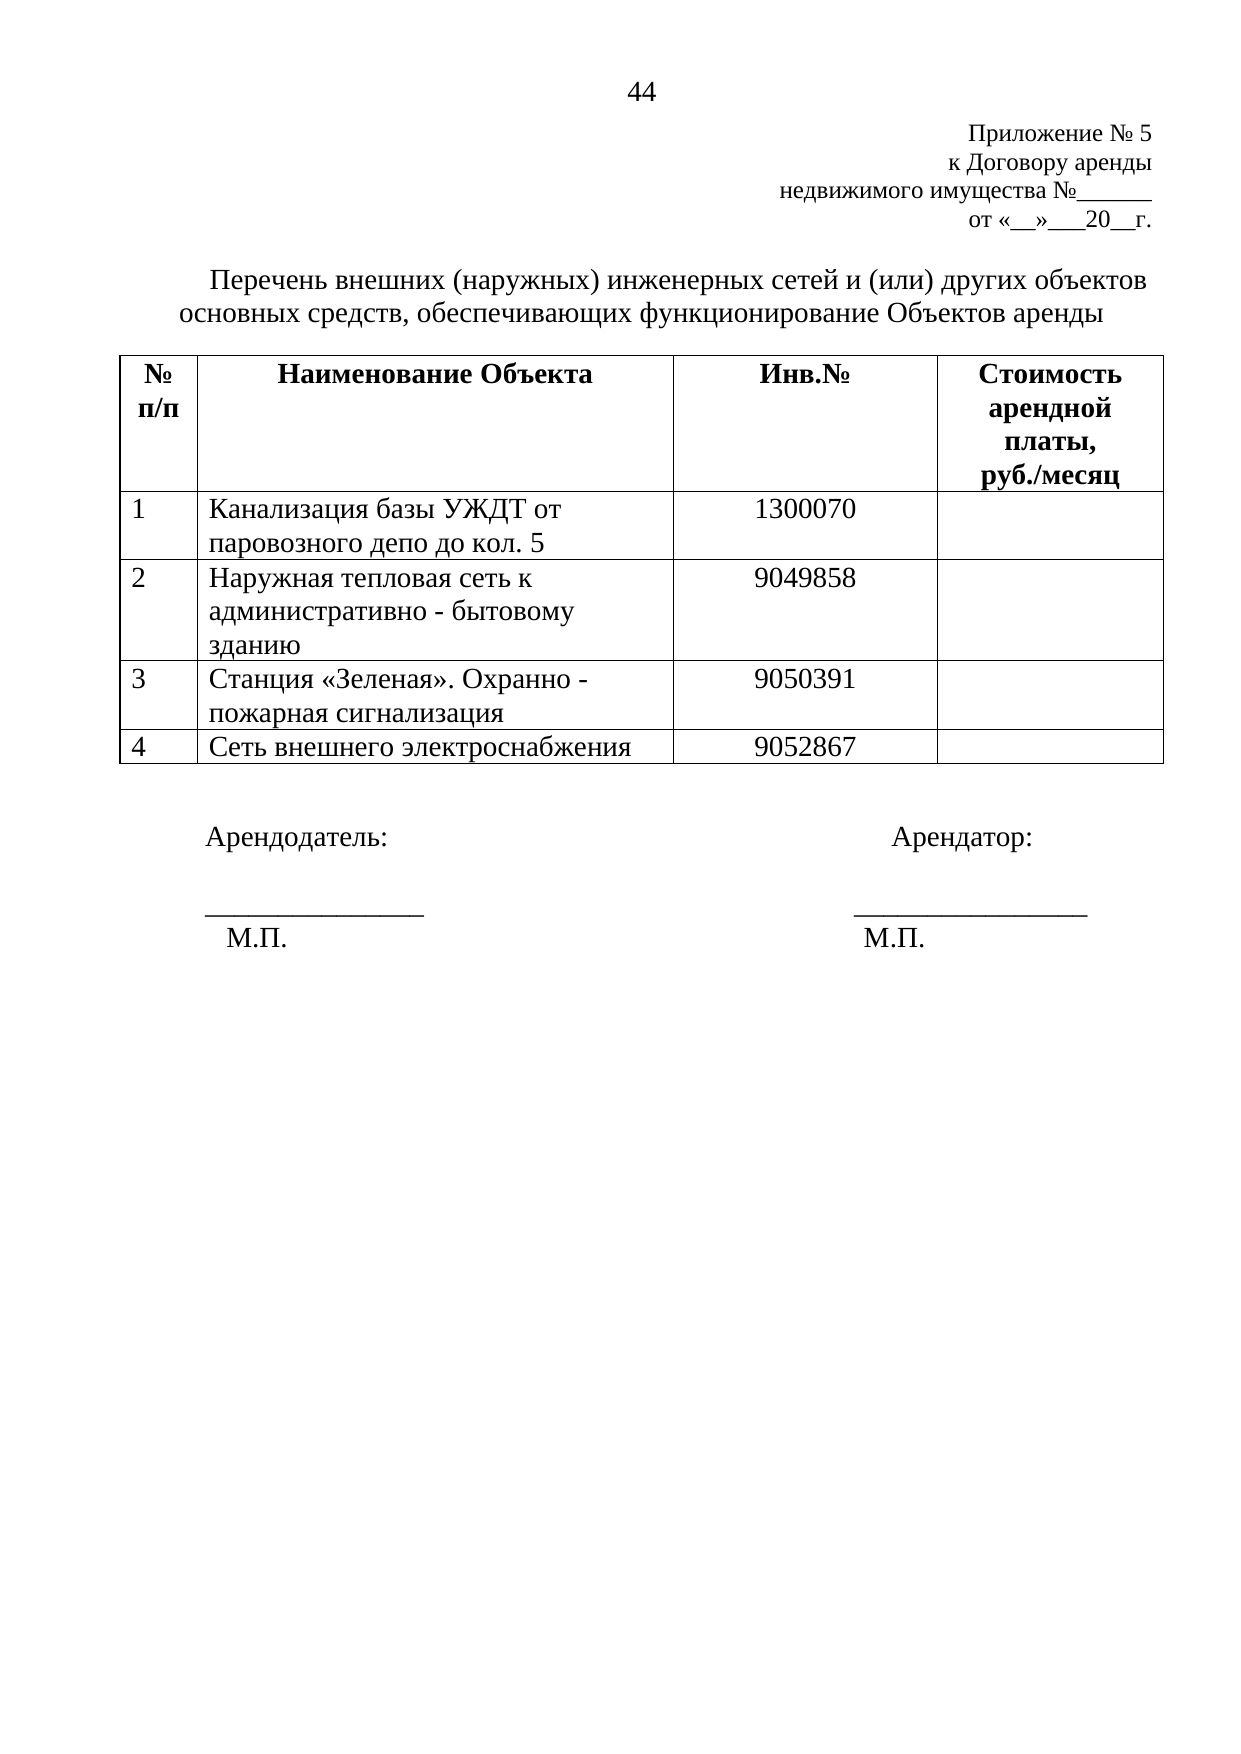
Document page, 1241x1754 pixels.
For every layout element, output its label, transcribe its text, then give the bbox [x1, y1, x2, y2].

text к Договору аренды [663, 147, 1152, 176]
table_cell 2 [121, 560, 197, 660]
text Арендодатель: Арендатор: [131, 819, 1152, 853]
table_cell [938, 661, 1163, 728]
table_header № п/п [121, 356, 197, 491]
table_header Стоимость арендной платы, руб./месяц [938, 356, 1163, 491]
text Приложение № 5 [663, 118, 1152, 147]
text Перечень внешних (наружных) инженерных сетей и (или) других объектов основных средств, обеспечивающих функционирование Объектов аренды [131, 262, 1152, 329]
table_cell 9052867 [674, 730, 937, 763]
text _______________ ________________ [131, 886, 1152, 920]
table_cell 1 [121, 492, 197, 559]
text недвижимого имущества №______ [663, 176, 1152, 204]
table_cell Наружная тепловая сеть к административно - бытовому зданию [198, 560, 673, 660]
table_cell 1300070 [674, 492, 937, 559]
table_cell 9049858 [674, 560, 937, 660]
text от «__»___20__г. [663, 204, 1152, 233]
table_header Инв.№ [674, 356, 937, 491]
table_cell 3 [121, 661, 197, 728]
text М.П. М.П. [131, 920, 1152, 953]
table_cell [938, 492, 1163, 559]
table_cell Канализация базы УЖДТ от паровозного депо до кол. 5 [198, 492, 673, 559]
table_cell Станция «Зеленая». Охранно - пожарная сигнализация [198, 661, 673, 728]
table_cell 9050391 [674, 661, 937, 728]
table_cell 4 [121, 730, 197, 763]
table_cell Сеть внешнего электроснабжения [198, 730, 673, 763]
table_cell [938, 560, 1163, 660]
table_header Наименование Объекта [198, 356, 673, 491]
table_cell [938, 730, 1163, 763]
